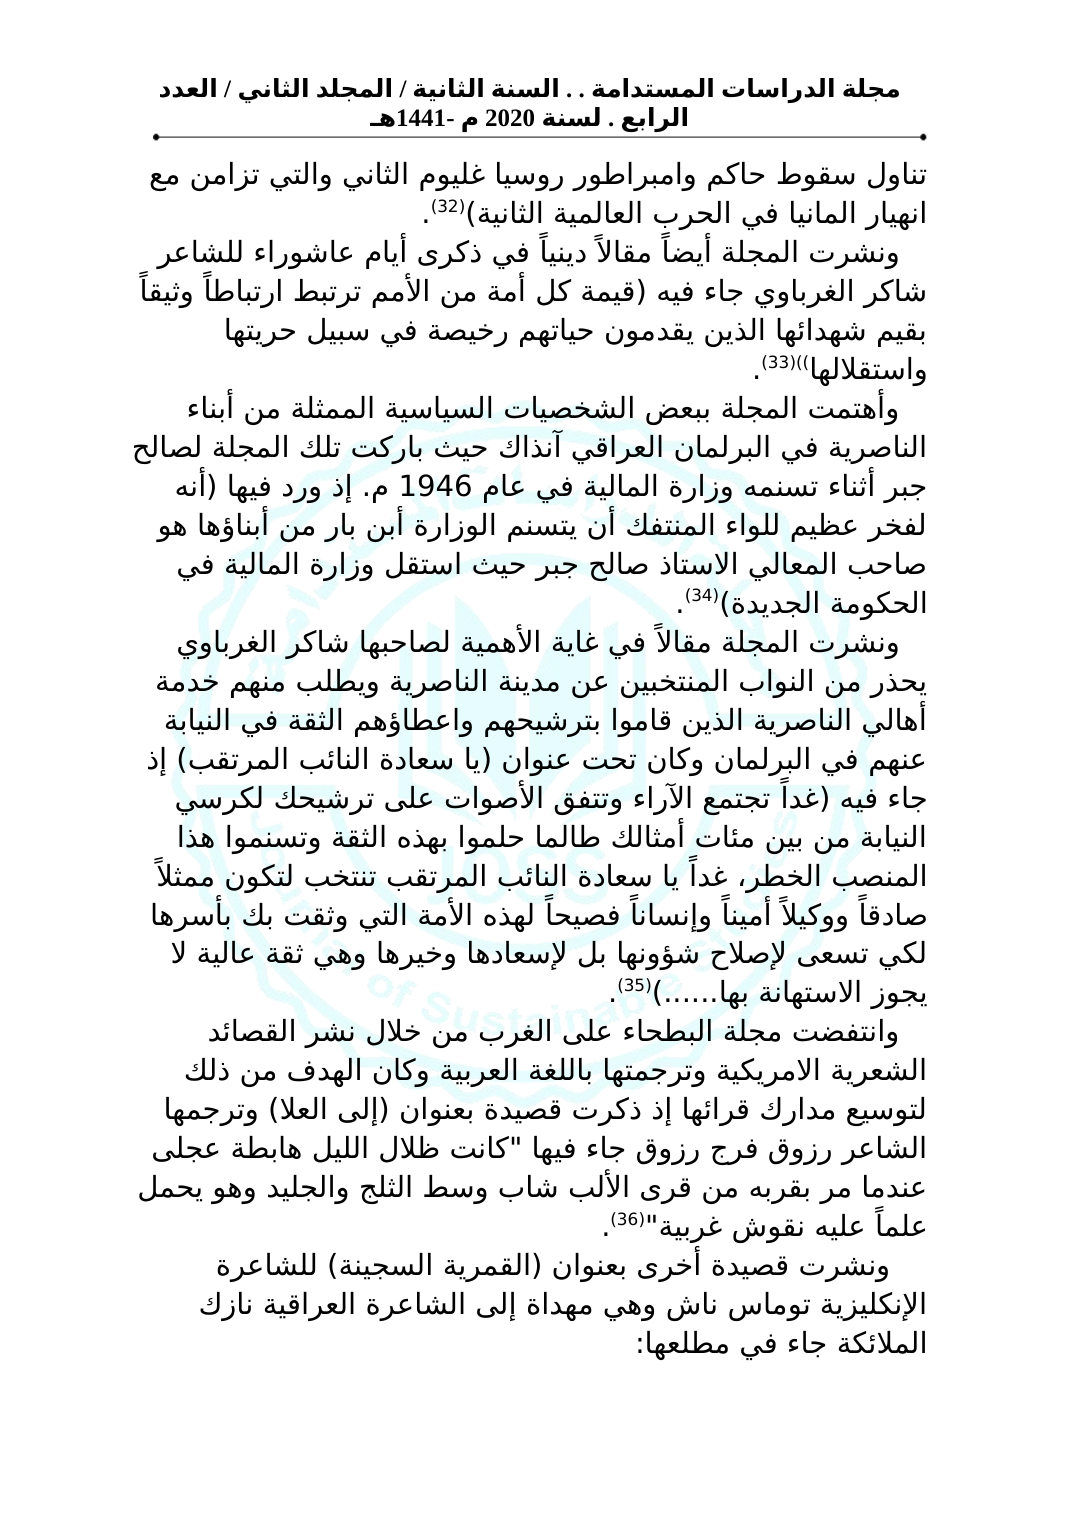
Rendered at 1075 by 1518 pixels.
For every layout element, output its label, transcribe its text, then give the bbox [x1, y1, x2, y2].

text ونشرت قصيدة أخرى بعنوان (القمرية السجينة) للشاعرة الإنكليزية توماس ناش وهي مهداة إلى الشاعرة العراقية نازك الملائكة جاء في مطلعها: [131, 1248, 928, 1360]
picture [153, 131, 928, 145]
text وأهتمت المجلة ببعض الشخصيات السياسية الممثلة من أبناء الناصرية في البرلمان العراقي آنذاك حيث باركت تلك المجلة لصالح جبر أثناء تسنمه وزارة المالية في عام 1946 م. إذ ورد فيها (أنه لفخر عظيم للواء المنتفك أن يتسنم الوزارة أبن بار من أبناؤها هو صاحب المعالي الاستاذ صالح جبر حيث استقل وزارة المالية في الحكومة الجديدة)(34). [131, 391, 928, 620]
text ونشرت المجلة مقالاً في غاية الأهمية لصاحبها شاكر الغرباوي يحذر من النواب المنتخبين عن مدينة الناصرية ويطلب منهم خدمة أهالي الناصرية الذين قاموا بترشيحهم واعطاؤهم الثقة في النيابة عنهم في البرلمان وكان تحت عنوان (يا سعادة النائب المرتقب) إذ جاء فيه (غداً تجتمع الآراء وتتفق الأصوات على ترشيحك لكرسي النيابة من بين مئات أمثالك طالما حلموا بهذه الثقة وتسنموا هذا المنصب الخطر، غداً يا سعادة النائب المرتقب تنتخب لتكون ممثلاً صادقاً ووكيلاً أميناً وإنساناً فصيحاً لهذه الأمة التي وثقت بك بأسرها لكي تسعى لإصلاح شؤونها بل لإسعادها وخيرها وهي ثقة عالية لا يجوز الاستهانة بها......)(35). [131, 625, 928, 1010]
text وانتفضت مجلة البطحاء على الغرب من خلال نشر القصائد الشعرية الامريكية وترجمتها باللغة العربية وكان الهدف من ذلك لتوسيع مدارك قرائها إذ ذكرت قصيدة بعنوان (إلى العلا) وترجمها الشاعر رزوق فرج رزوق جاء فيها "كانت ظلال الليل هابطة عجلى عندما مر بقربه من قرى الألب شاب وسط الثلج والجليد وهو يحمل علماً عليه نقوش غربية"(36). [131, 1015, 928, 1243]
text ونشرت المجلة أيضاً مقالاً دينياً في ذكرى أيام عاشوراء للشاعر شاكر الغرباوي جاء فيه (قيمة كل أمة من الأمم ترتبط ارتباطاً وثيقاً بقيم شهدائها الذين يقدمون حياتهم رخيصة في سبيل حريتها واستقلالها))(33). [131, 236, 928, 386]
